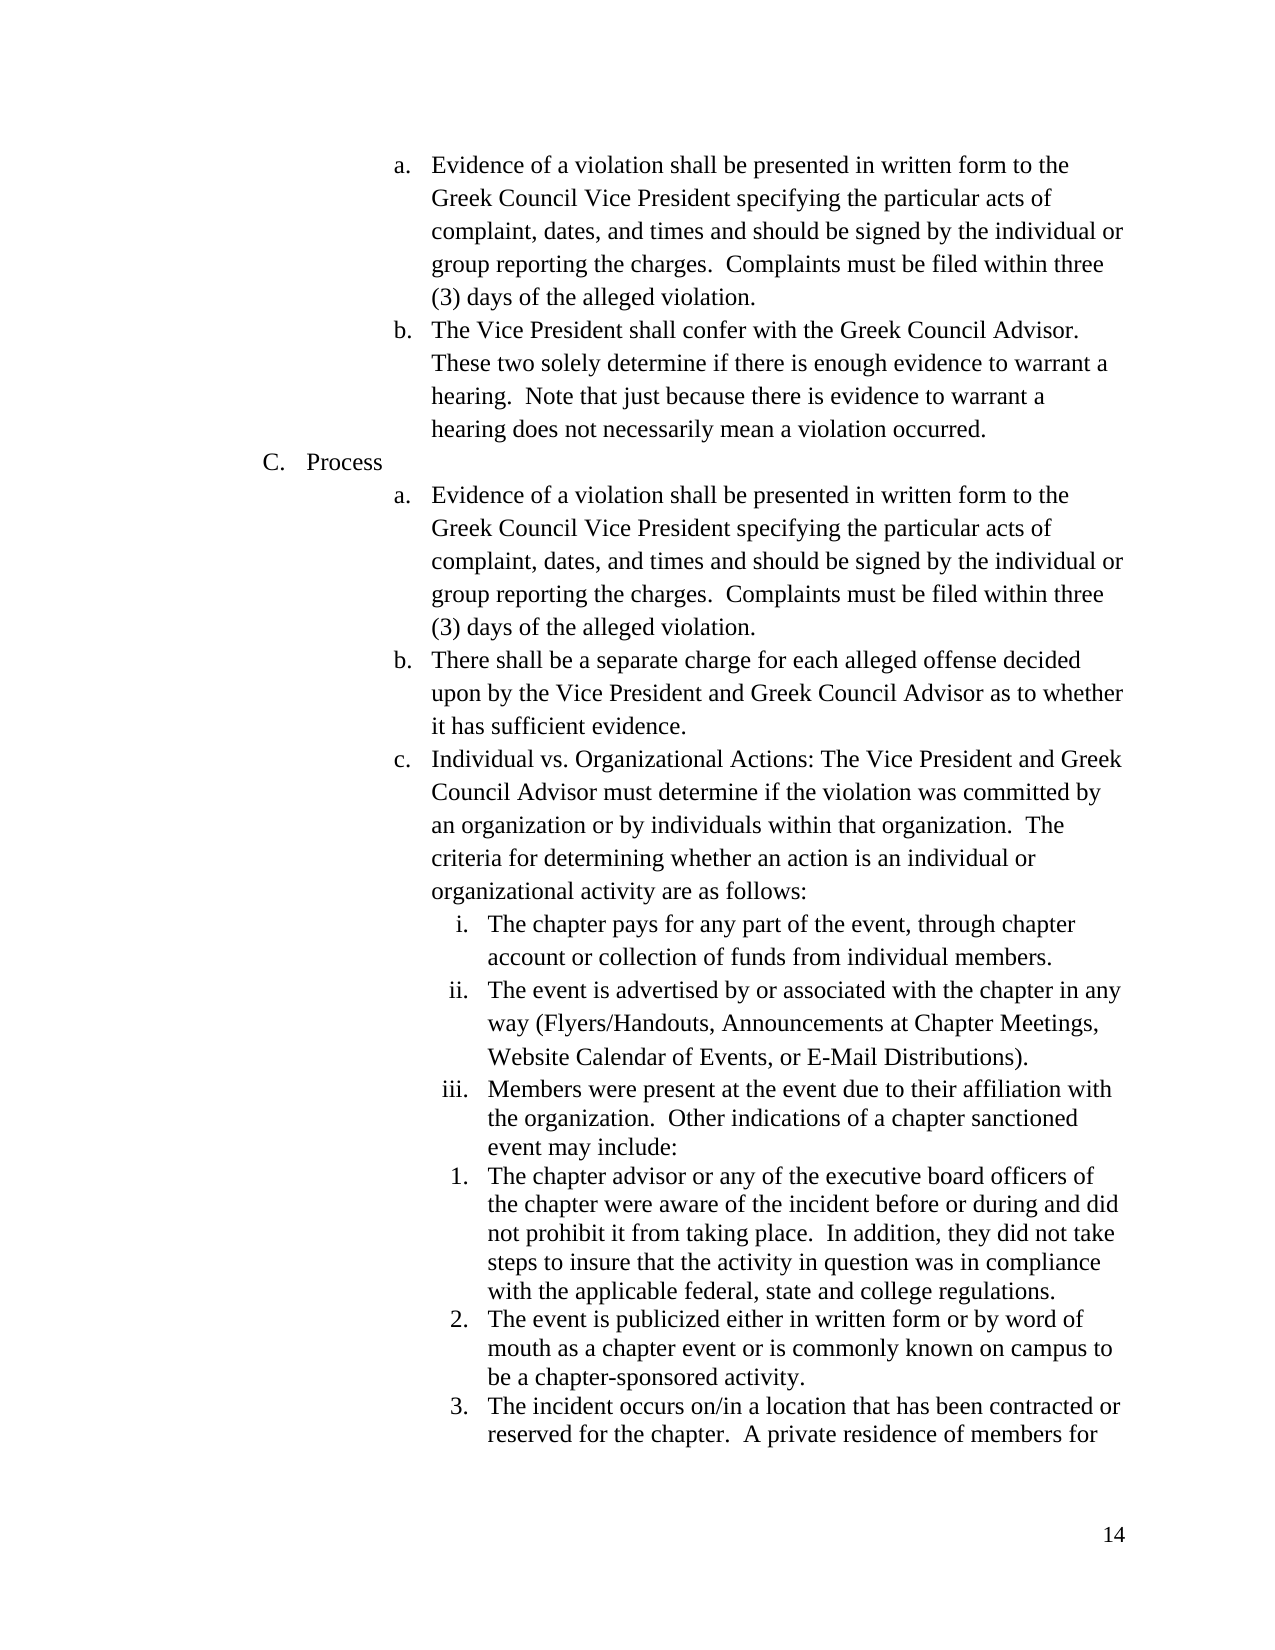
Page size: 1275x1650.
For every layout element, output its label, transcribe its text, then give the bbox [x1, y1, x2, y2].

list Individual vs. Organizational Actions: The Vice President and Greek Council Advisor must determine if the violation was committed by an organization or by individuals within that organization. The criteria for determining whether an action is an individual or organizational activity are as follows: [394, 744, 1125, 905]
list The chapter advisor or any of the executive board officers of the chapter were aware of the incident before or during and did not prohibit it from taking place. In addition, they did not take steps to insure that the activity in question was in compliance with the applicable federal, state and college regulations. [450, 1161, 1125, 1304]
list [450, 1391, 1125, 1448]
list Members were present at the event due to their affiliation with the organization. Other indications of a chapter sanctioned event may include: [469, 1074, 1125, 1161]
list There shall be a separate charge for each alleged offense decided upon by the Vice President and Greek Council Advisor as to whether it has sufficient evidence. [394, 645, 1125, 740]
list Evidence of a violation shall be presented in written form to the Greek Council Vice President specifying the particular acts of complaint, dates, and times and should be signed by the individual or group reporting the charges. Complaints must be filed within three (3) days of the alleged violation. [394, 480, 1125, 641]
list The chapter pays for any part of the event, through chapter account or collection of funds from individual members. [469, 909, 1125, 971]
list Process [262, 447, 1125, 476]
list The event is advertised by or associated with the chapter in any way (Flyers/Handouts, Announcements at Chapter Meetings, Website Calendar of Events, or E-Mail Distributions). [469, 976, 1125, 1070]
list The Vice President shall confer with the Greek Council Advisor. These two solely determine if there is enough evidence to warrant a hearing. Note that just because there is evidence to warrant a hearing does not necessarily mean a violation occurred. [394, 315, 1125, 443]
list Evidence of a violation shall be presented in written form to the Greek Council Vice President specifying the particular acts of complaint, dates, and times and should be signed by the individual or group reporting the charges. Complaints must be filed within three (3) days of the alleged violation. [394, 150, 1125, 311]
list The event is publicized either in written form or by word of mouth as a chapter event or is commonly known on campus to be a chapter-sponsored activity. [450, 1304, 1125, 1391]
